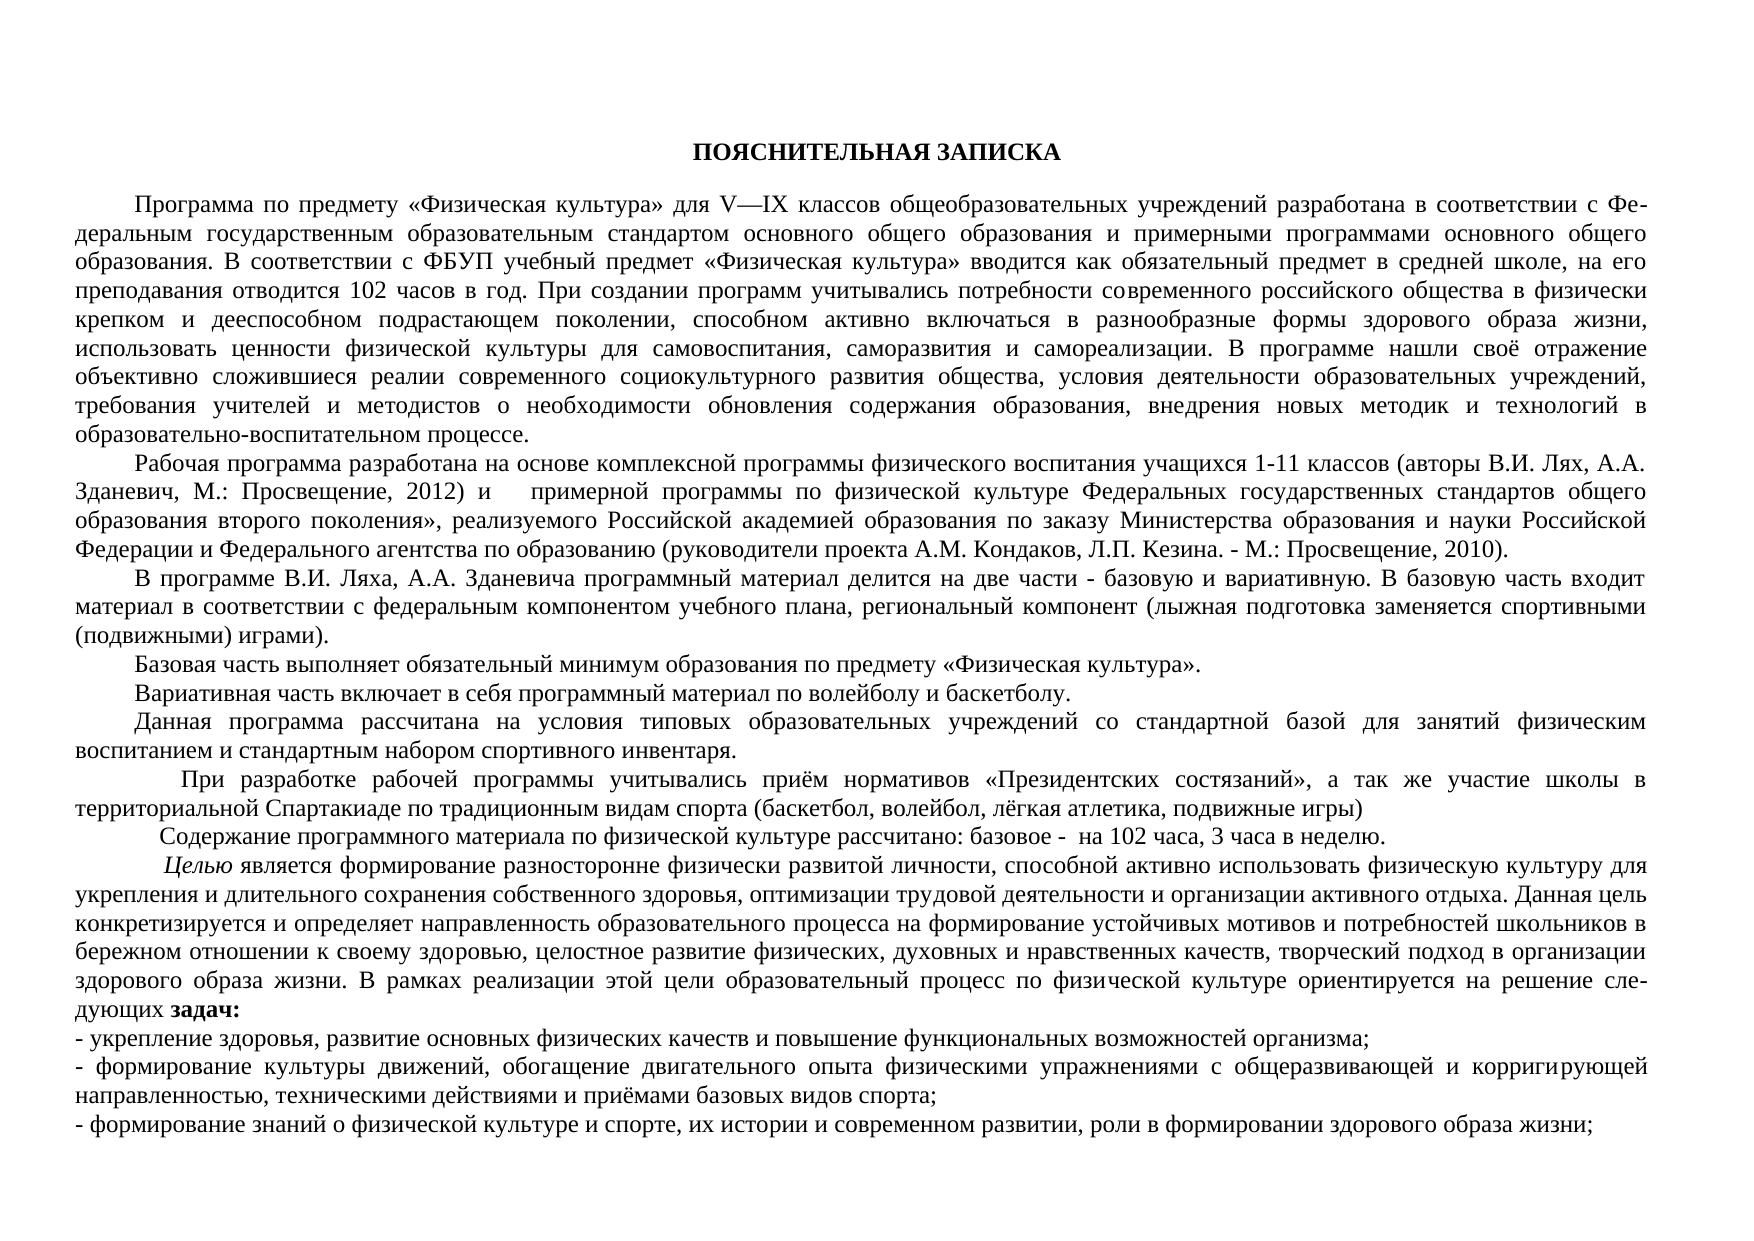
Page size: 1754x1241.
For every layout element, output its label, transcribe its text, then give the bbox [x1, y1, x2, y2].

text ПОЯСНИТЕЛЬНАЯ ЗАПИСКА [75, 137, 1679, 166]
text - укрепление здоровья, развитие основных физических качеств и повышение функциональных возможностей организма; [75, 1023, 1648, 1051]
text Содержание программного материала по физической культуре рассчитано: базовое - на 102 часа, 3 часа в неделю. [75, 821, 1648, 850]
text - формирование знаний о физической культуре и спорте, их истории и современном развитии, роли в формировании здорового образа жизни; [75, 1109, 1648, 1138]
text Рабочая программа разработана на основе комплексной программы физического воспитания учащихся 1-11 классов (авторы В.И. Лях, А.А. Зданевич, М.: Просвещение, 2012) и примерной программы по физической культуре Федеральных государственных стандартов общего образования второго поколения», реализуемого Российской академией образования по заказу Министерства образования и науки Российской Федерации и Федерального агентства по образованию (руководители проекта А.М. Кондаков, Л.П. Кезина. - М.: Просвещение, 2010). [75, 448, 1648, 563]
text Целью является формирование разносторонне физически развитой личности, способной активно использовать физическую культуру для укрепления и длительного сохранения собственного здоровья, оптимизации трудовой деятельности и организации активного отдыха. Данная цель конкретизируется и определяет направленность образовательного процесса на формирование устойчивых мотивов и потребностей школьников в бережном отношении к своему здоровью, целостное развитие физических, духовных и нравственных качеств, творческий подход в организации здорового образа жизни. В рамках реализации этой цели образовательный процесс по физической культуре ориентируется на решение следующих задач: [75, 850, 1648, 1023]
text Данная программа рассчитана на условия типовых образовательных учреждений со стандартной базой для занятий физическим воспитанием и стандартным набором спортивного инвентаря. [75, 706, 1648, 764]
text - формирование культуры движений, обогащение двигательного опыта физическими упражнениями с общеразвивающей и корригирующей направленностью, техническими действиями и приёмами базовых видов спорта; [75, 1051, 1648, 1109]
text Вариативная часть включает в себя программный материал по волейболу и баскетболу. [75, 678, 1648, 706]
text Программа по предмету «Физическая культура» для V—IX классов общеобразовательных учреждений разработана в соответствии с Федеральным государственным образовательным стандартом основного общего образования и примерными программами основного общего образования. В соответствии с ФБУП учебный предмет «Физическая культура» вводится как обязательный предмет в средней школе, на его преподавания отводится 102 часов в год. При создании программ учитывались потребности современного российского общества в физически крепком и дееспособном подрастающем поколении, способном активно включаться в разнообразные формы здорового образа жизни, использовать ценности физической культуры для самовоспитания, саморазвития и самореализации. В программе нашли своё отражение объективно сложившиеся реалии современного социокультурного развития общества, условия деятельности образовательных учреждений, требования учителей и методистов о необходимости обновления содержания образования, внедрения новых методик и технологий в образовательно-воспитательном процессе. [75, 189, 1648, 448]
text Базовая часть выполняет обязательный минимум образования по предмету «Физическая культура». [75, 649, 1648, 678]
text В программе В.И. Ляха, А.А. Зданевича программный материал делится на две части - базовую и вариативную. В базовую часть входит материал в соответствии с федеральным компонентом учебного плана, региональный компонент (лыжная подготовка заменяется спортивными (подвижными) играми). [75, 563, 1648, 649]
text При разработке рабочей программы учитывались приём нормативов «Президентских состязаний», а так же участие школы в территориальной Спартакиаде по традиционным видам спорта (баскетбол, волейбол, лёгкая атлетика, подвижные игры) [75, 764, 1648, 821]
